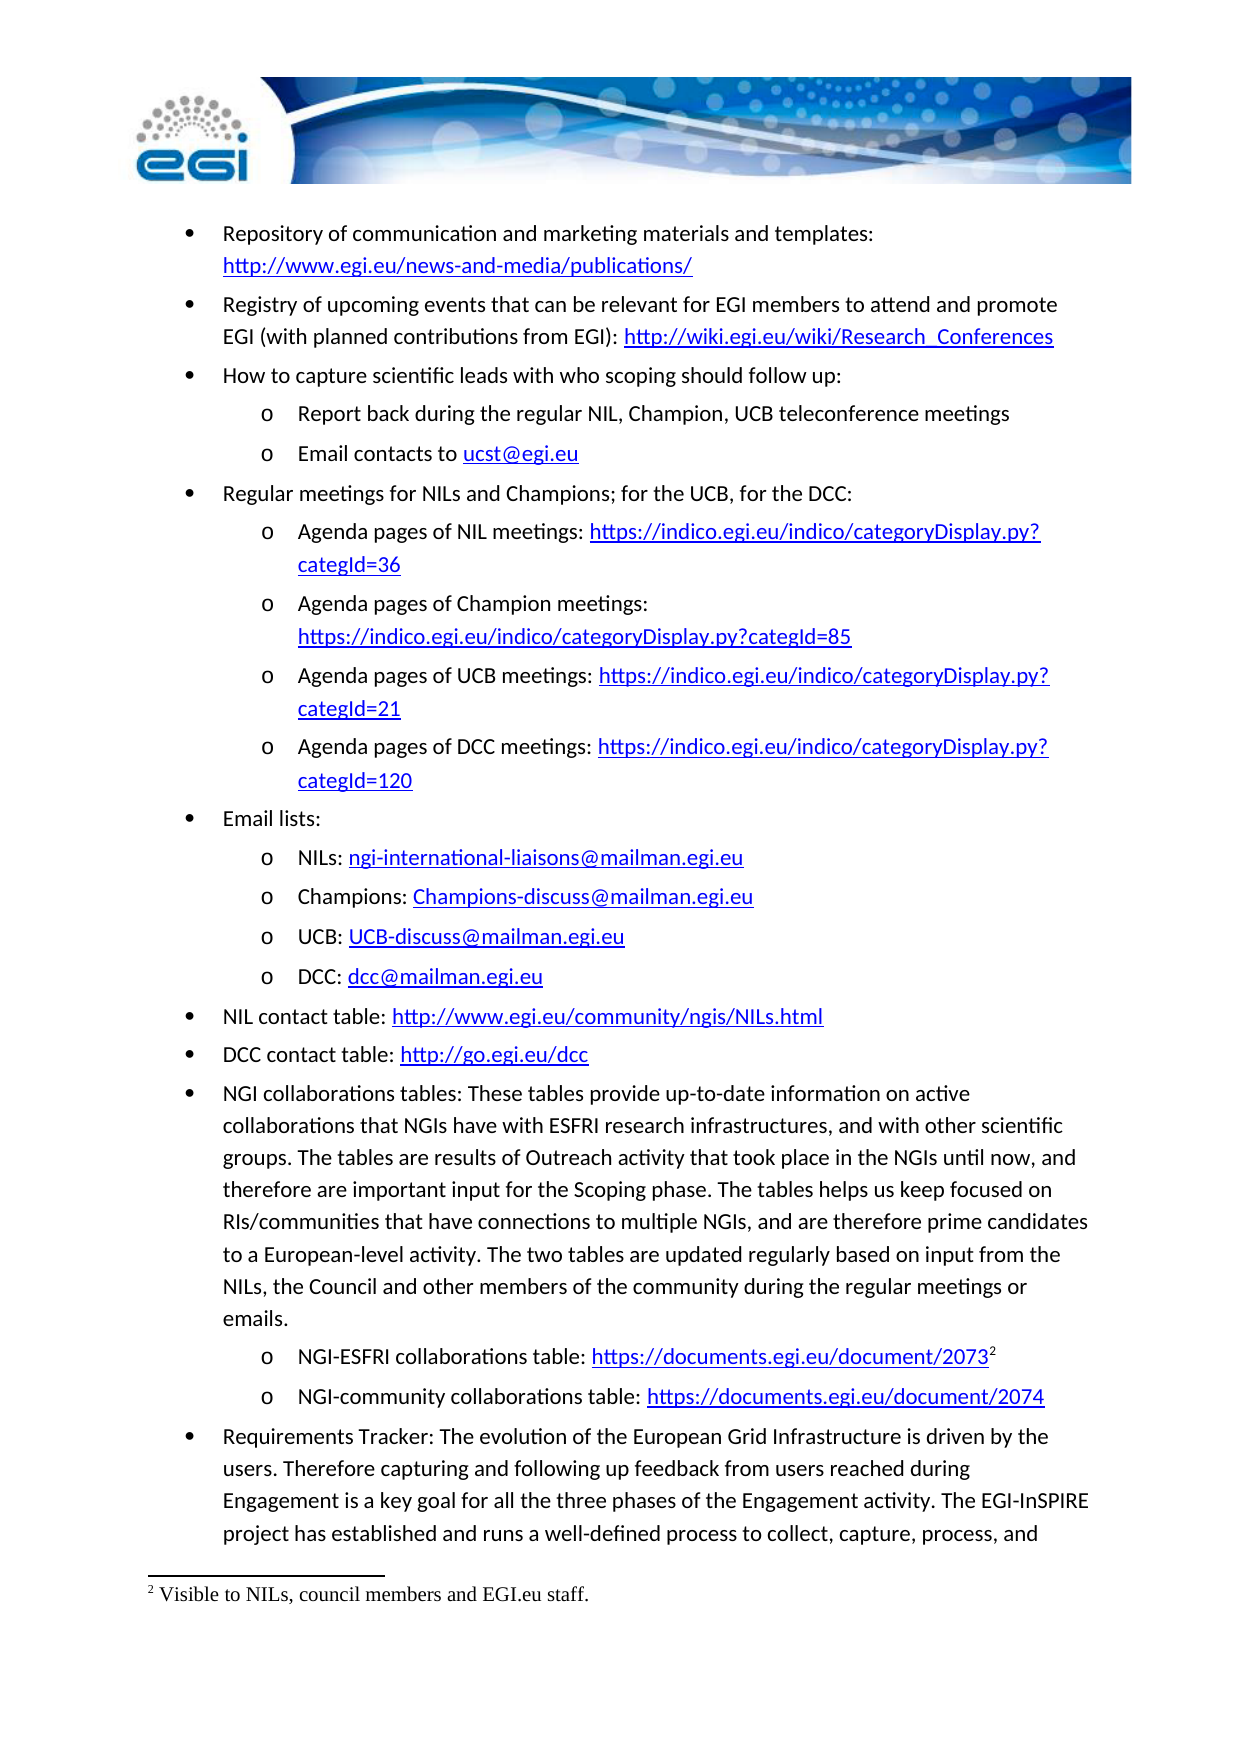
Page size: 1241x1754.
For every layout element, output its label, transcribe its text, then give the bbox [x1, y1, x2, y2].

list NGI collaborations tables: These tables provide up-to-date information on active collaborations that NGIs have with ESFRI research infrastructures, and with other scientific groups. The tables are results of Outreach activity that took place in the NGIs until now, and therefore are important input for the Scoping phase. The tables helps us keep focused on RIs/communities that have connections to multiple NGIs, and are therefore prime candidates to a European-level activity. The two tables are updated regularly based on input from the NILs, the Council and other members of the community during the regular meetings or emails. [186, 1079, 1092, 1332]
list Champions: Champions-discuss@mailman.egi.eu [260, 882, 1092, 912]
list Agenda pages of UCB meetings: https://indico.egi.eu/indico/categoryDisplay.py?categId=21 [261, 661, 1092, 722]
list Report back during the regular NIL, Champion, UCB teleconference meetings [260, 399, 1092, 428]
list NGI-ESFRI collaborations table: https://documents.egi.eu/document/2073 [260, 1342, 1092, 1372]
list NGI-community collaborations table: https://documents.egi.eu/document/2074 [260, 1382, 1092, 1411]
list Registry of upcoming events that can be relevant for EGI members to attend and promote EGI (with planned contributions from EGI): http://wiki.egi.eu/wiki/Research_Conferences [186, 290, 1092, 350]
list Email lists: [186, 804, 1092, 832]
list DCC contact table: http://go.egi.eu/dcc [186, 1040, 1092, 1068]
list UCB: UCB-discuss@mailman.egi.eu [260, 922, 1092, 951]
list Repository of communication and marketing materials and templates: http://www.egi.eu/news-and-media/publications/ [186, 219, 1092, 280]
list NIL contact table: http://www.egi.eu/community/ngis/NILs.html [186, 1002, 1092, 1030]
list NILs: ngi-international-liaisons@mailman.egi.eu [260, 843, 1092, 872]
list DCC: dcc@mailman.egi.eu [260, 962, 1092, 991]
list Agenda pages of NIL meetings: https://indico.egi.eu/indico/categoryDisplay.py?categId=36 [261, 517, 1092, 578]
list Agenda pages of Champion meetings: https://indico.egi.eu/indico/categoryDisplay.py?categId=85 [261, 589, 1092, 650]
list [186, 1422, 1092, 1547]
list Email contacts to ucst@egi.eu [260, 439, 1092, 468]
list Agenda pages of DCC meetings: https://indico.egi.eu/indico/categoryDisplay.py?categId=120 [261, 732, 1092, 794]
list Regular meetings for NILs and Champions; for the UCB, for the DCC: [186, 479, 1092, 507]
list How to capture scientific leads with who scoping should follow up: [186, 361, 1092, 389]
